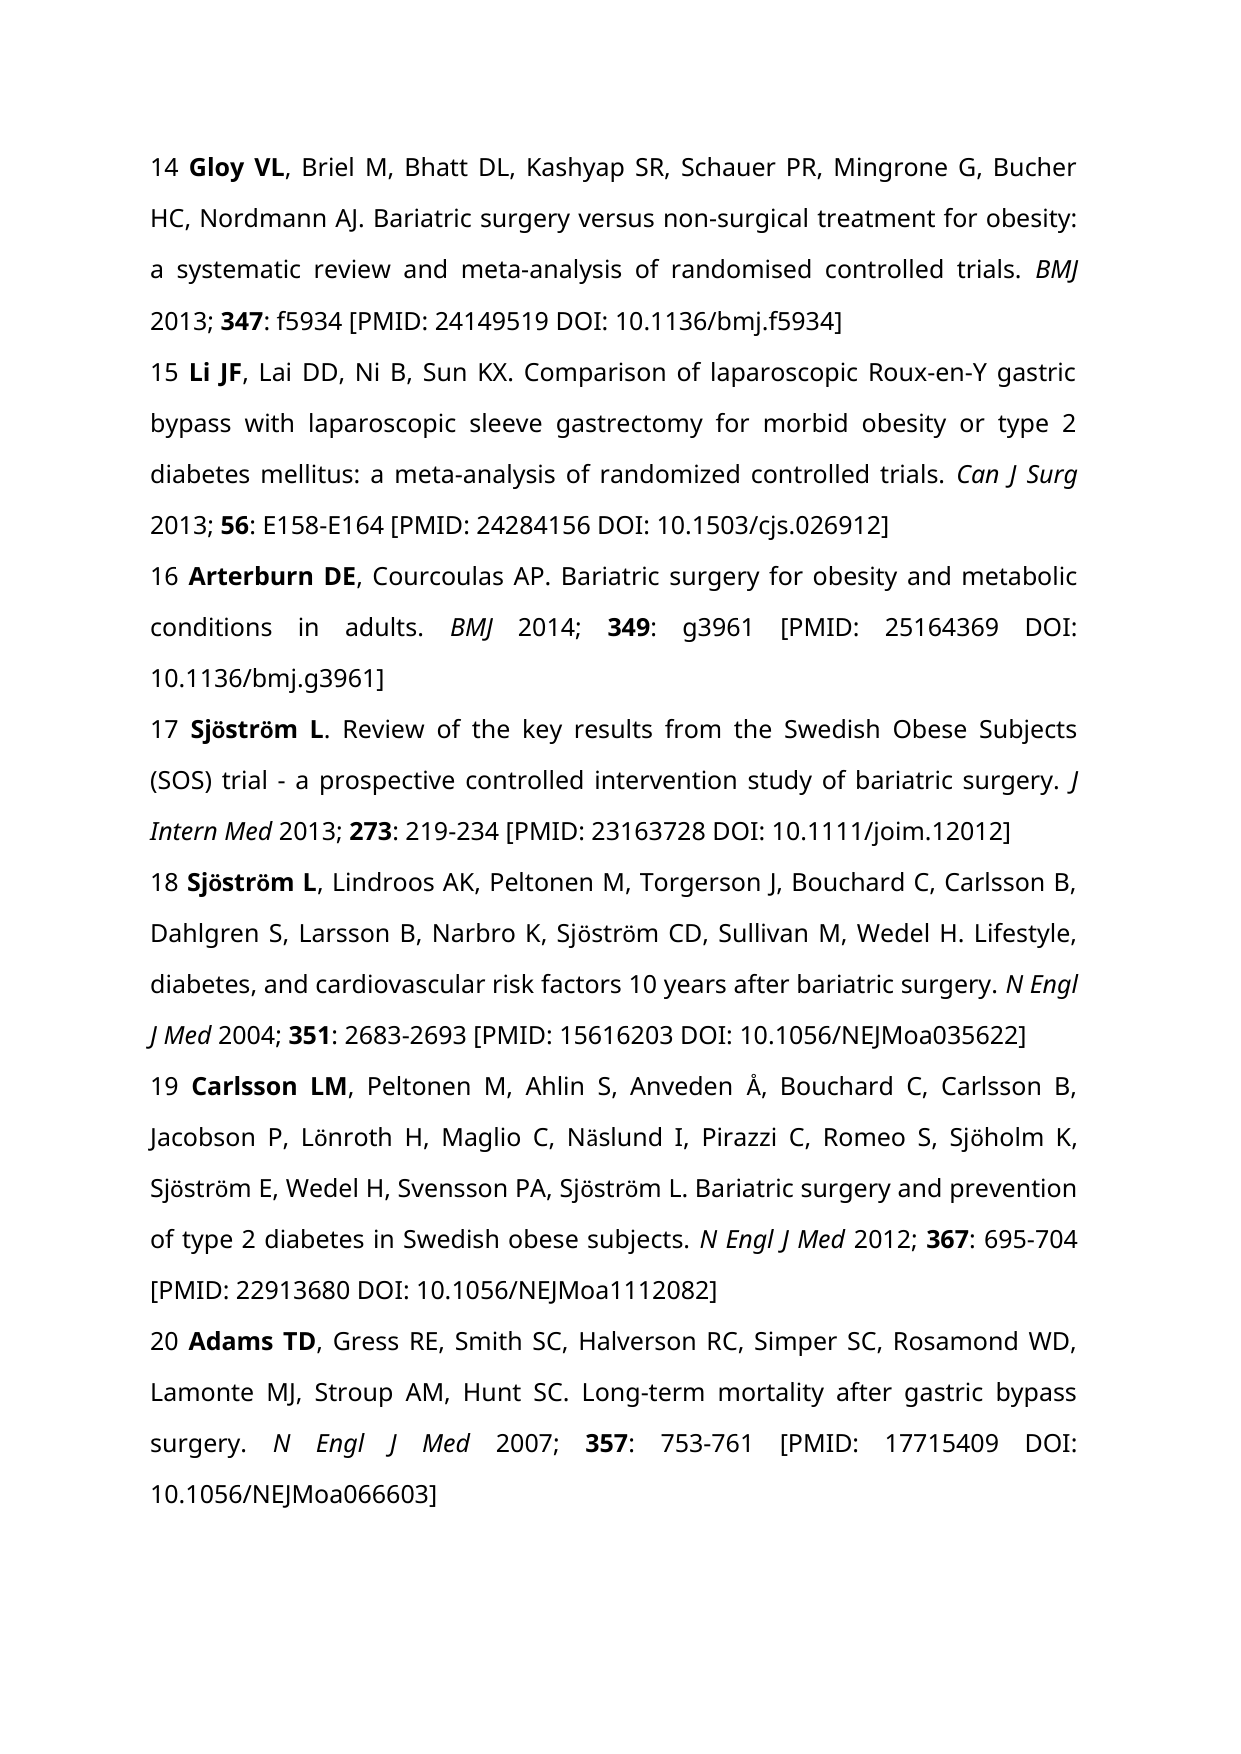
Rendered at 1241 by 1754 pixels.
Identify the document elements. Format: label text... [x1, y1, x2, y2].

text 20 Adams TD, Gress RE, Smith SC, Halverson RC, Simper SC, Rosamond WD, Lamonte MJ, Stroup AM, Hunt SC. Long-term mortality after gastric bypass surgery. N Engl J Med 2007; 357: 753-761 [PMID: 17715409 DOI: 10.1056/NEJMoa066603] [150, 1324, 1078, 1511]
text 19 Carlsson LM, Peltonen M, Ahlin S, Anveden Å, Bouchard C, Carlsson B, Jacobson P, Lönroth H, Maglio C, Näslund I, Pirazzi C, Romeo S, Sjöholm K, Sjöström E, Wedel H, Svensson PA, Sjöström L. Bariatric surgery and prevention of type 2 diabetes in Swedish obese subjects. N Engl J Med 2012; 367: 695-704 [PMID: 22913680 DOI: 10.1056/NEJMoa1112082] [150, 1069, 1078, 1307]
text 18 Sjöström L, Lindroos AK, Peltonen M, Torgerson J, Bouchard C, Carlsson B, Dahlgren S, Larsson B, Narbro K, Sjöström CD, Sullivan M, Wedel H. Lifestyle, diabetes, and cardiovascular risk factors 10 years after bariatric surgery. N Engl J Med 2004; 351: 2683-2693 [PMID: 15616203 DOI: 10.1056/NEJMoa035622] [150, 864, 1078, 1052]
text 16 Arterburn DE, Courcoulas AP. Bariatric surgery for obesity and metabolic conditions in adults. BMJ 2014; 349: g3961 [PMID: 25164369 DOI: 10.1136/bmj.g3961] [150, 558, 1078, 694]
text 14 Gloy VL, Briel M, Bhatt DL, Kashyap SR, Schauer PR, Mingrone G, Bucher HC, Nordmann AJ. Bariatric surgery versus non-surgical treatment for obesity: a systematic review and meta-analysis of randomised controlled trials. BMJ 2013; 347: f5934 [PMID: 24149519 DOI: 10.1136/bmj.f5934] [150, 150, 1078, 337]
text 15 Li JF, Lai DD, Ni B, Sun KX. Comparison of laparoscopic Roux-en-Y gastric bypass with laparoscopic sleeve gastrectomy for morbid obesity or type 2 diabetes mellitus: a meta-analysis of randomized controlled trials. Can J Surg 2013; 56: E158-E164 [PMID: 24284156 DOI: 10.1503/cjs.026912] [150, 354, 1078, 541]
text 17 Sjöström L. Review of the key results from the Swedish Obese Subjects (SOS) trial - a prospective controlled intervention study of bariatric surgery. J Intern Med 2013; 273: 219-234 [PMID: 23163728 DOI: 10.1111/joim.12012] [150, 711, 1078, 848]
